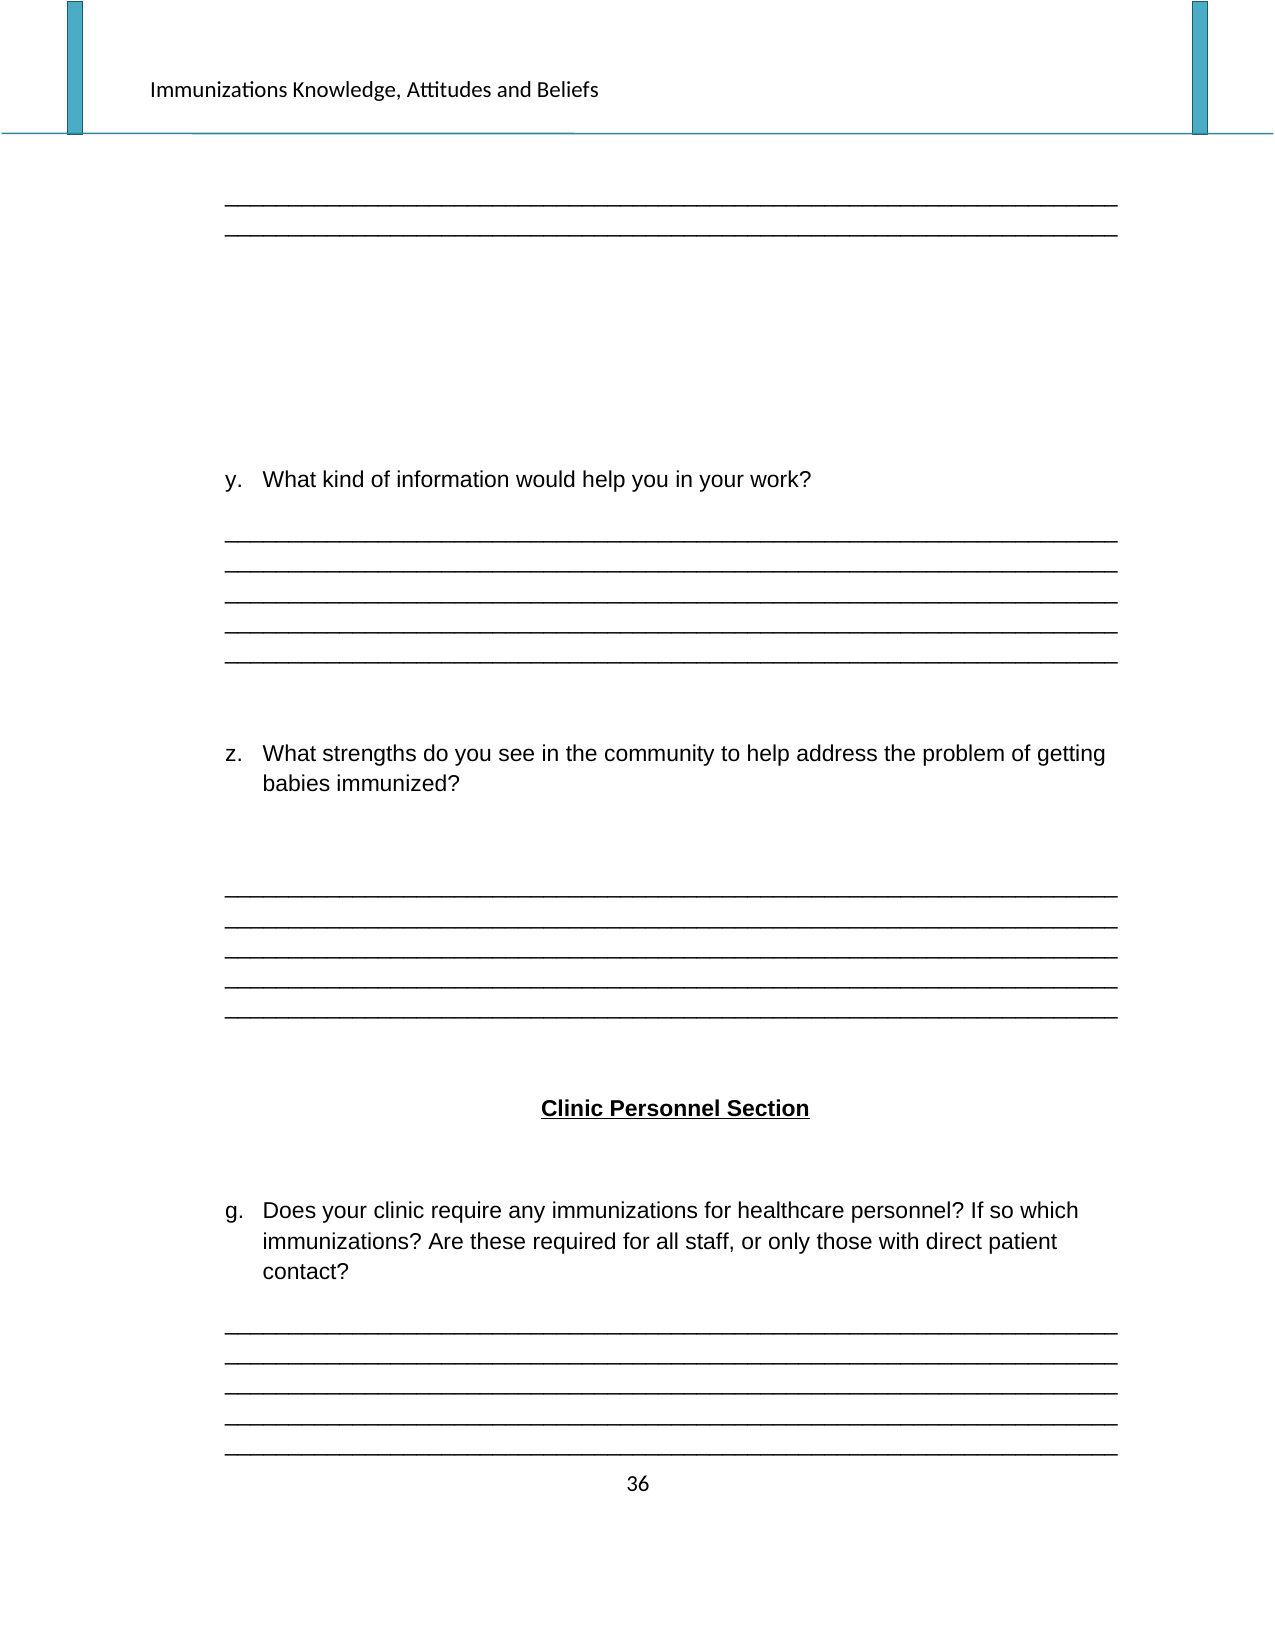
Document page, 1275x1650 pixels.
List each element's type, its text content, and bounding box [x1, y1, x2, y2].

list Does your clinic require any immunizations for healthcare personnel? If so which immunizations? Are these required for all staff, or only those with direct patient contact? [225, 1197, 1125, 1284]
text Clinic Personnel Section [225, 1095, 1125, 1122]
list What strengths do you see in the community to help address the problem of getting babies immunized? [225, 740, 1125, 797]
list What kind of information would help you in your work? [225, 466, 1125, 492]
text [225, 181, 1125, 237]
